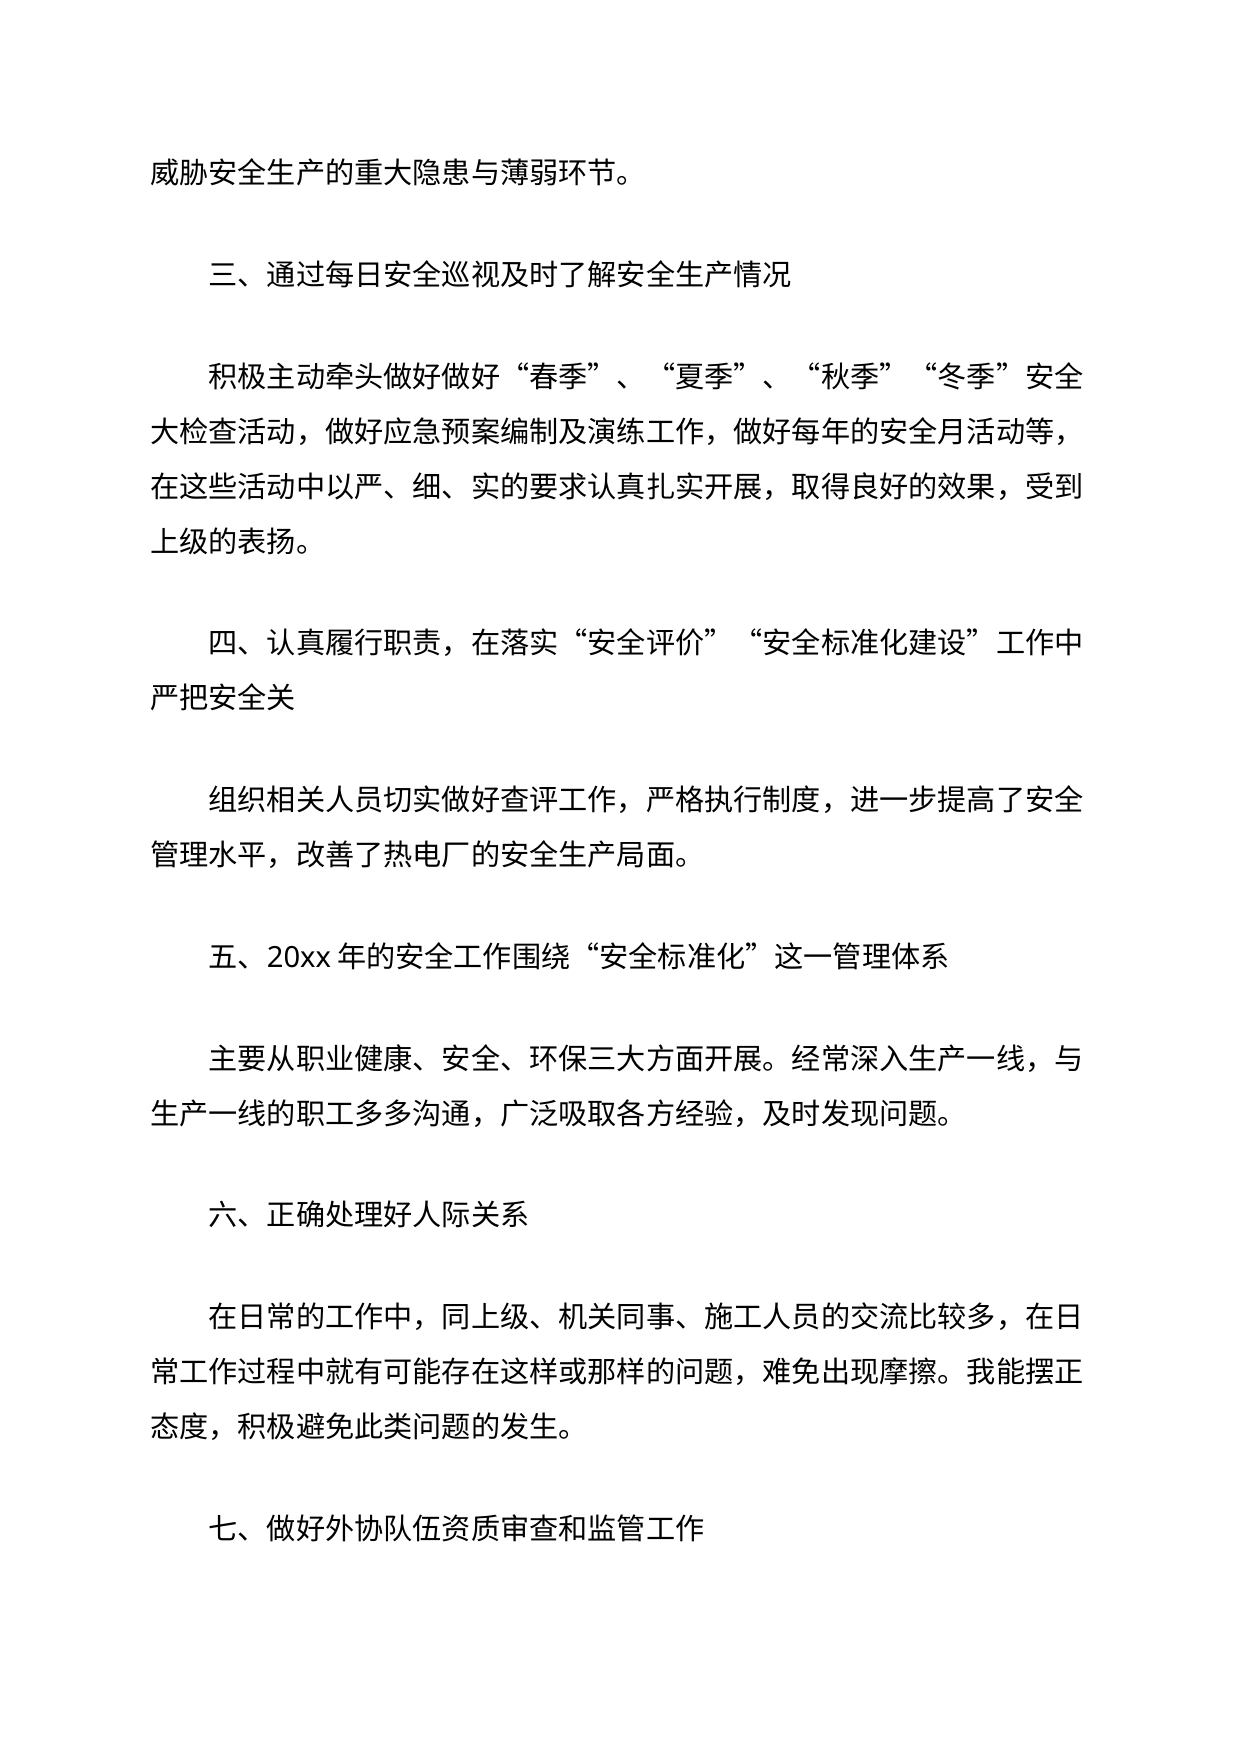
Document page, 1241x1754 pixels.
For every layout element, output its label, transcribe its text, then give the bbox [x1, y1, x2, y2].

text 七、做好外协队伍资质审查和监管工作 [150, 1505, 1090, 1548]
text 六、正确处理好人际关系 [150, 1192, 1090, 1234]
text 主要从职业健康、安全、环保三大方面开展。经常深入生产一线，与生产一线的职工多多沟通，广泛吸取各方经验，及时发现问题。 [150, 1035, 1090, 1132]
text 在日常的工作中，同上级、机关同事、施工人员的交流比较多，在日常工作过程中就有可能存在这样或那样的问题，难免出现摩擦。我能摆正态度，积极避免此类问题的发生。 [150, 1294, 1090, 1446]
text 四、认真履行职责，在落实“安全评价”“安全标准化建设”工作中严把安全关 [150, 620, 1090, 717]
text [150, 150, 1090, 192]
text 三、通过每日安全巡视及时了解安全生产情况 [150, 252, 1090, 294]
text 积极主动牵头做好做好“春季”、“夏季”、“秋季”“冬季”安全大检查活动，做好应急预案编制及演练工作，做好每年的安全月活动等，在这些活动中以严、细、实的要求认真扎实开展，取得良好的效果，受到上级的表扬。 [150, 353, 1090, 561]
text 组织相关人员切实做好查评工作，严格执行制度，进一步提高了安全管理水平，改善了热电厂的安全生产局面。 [150, 777, 1090, 874]
text 五、20xx年的安全工作围绕“安全标准化”这一管理体系 [150, 933, 1090, 976]
